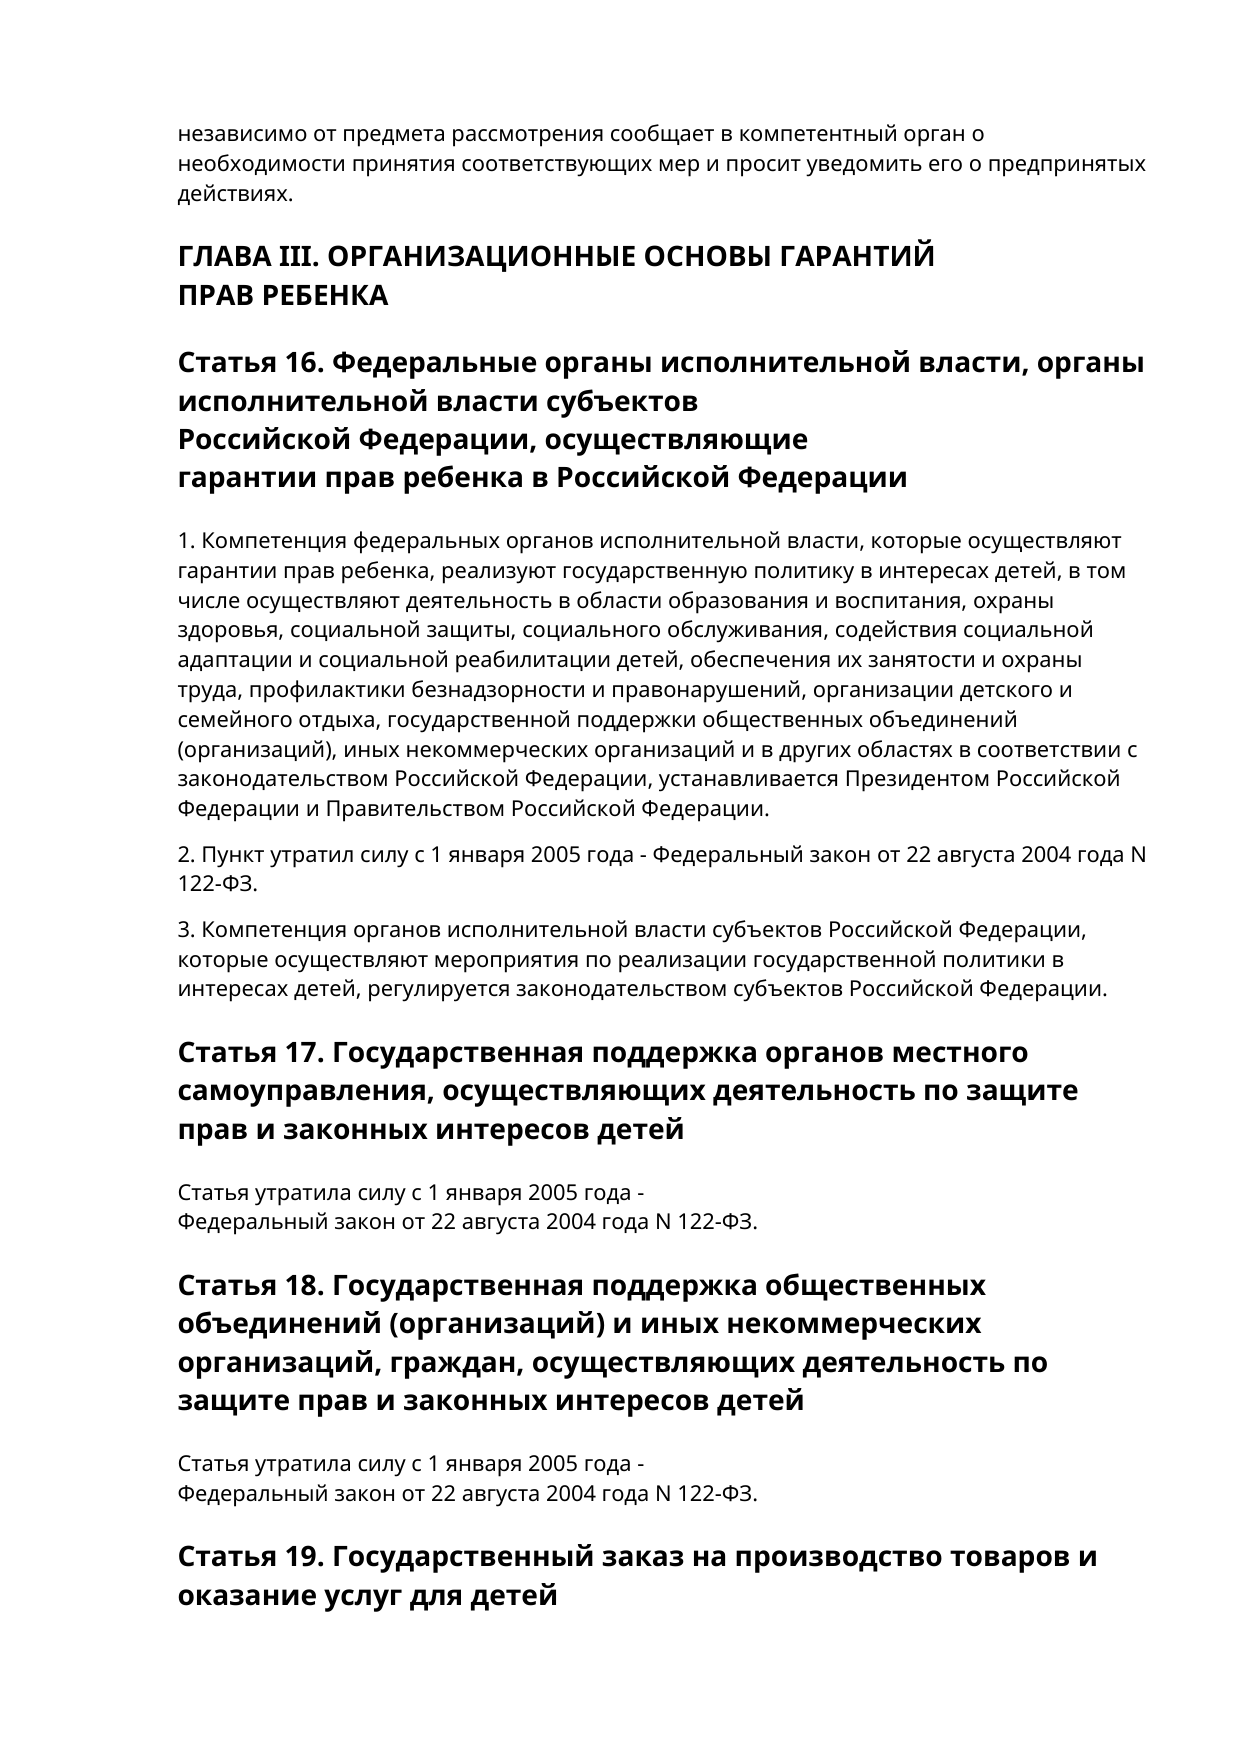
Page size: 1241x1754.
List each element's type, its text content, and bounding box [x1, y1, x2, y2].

text 1. Компетенция федеральных органов исполнительной власти, которые осуществляют гарантии прав ребенка, реализуют государственную политику в интересах детей, в том числе осуществляют деятельность в области образования и воспитания, охраны здоровья, социальной защиты, социального обслуживания, содействия социальной адаптации и социальной реабилитации детей, обеспечения их занятости и охраны труда, профилактики безнадзорности и правонарушений, организации детского и семейного отдыха, государственной поддержки общественных объединений (организаций), иных некоммерческих организаций и в других областях в соответствии с законодательством Российской Федерации, устанавливается Президентом Российской Федерации и Правительством Российской Федерации. [177, 525, 1152, 823]
text Статья 16. Федеральные органы исполнительной власти, органы исполнительной власти субъектов Российской Федерации, осуществляющие гарантии прав ребенка в Российской Федерации [177, 342, 1152, 496]
text Статья утратила силу с 1 января 2005 года - Федеральный закон от 22 августа 2004 года N 122-ФЗ. [177, 1176, 1152, 1236]
text 2. Пункт утратил силу с 1 января 2005 года - Федеральный закон от 22 августа 2004 года N 122-ФЗ. [177, 838, 1152, 898]
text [177, 118, 1152, 207]
text 3. Компетенция органов исполнительной власти субъектов Российской Федерации, которые осуществляют мероприятия по реализации государственной политики в интересах детей, регулируется законодательством субъектов Российской Федерации. [177, 914, 1152, 1003]
text Статья 18. Государственная поддержка общественных объединений (организаций) и иных некоммерческих организаций, граждан, осуществляющих деятельность по защите прав и законных интересов детей [177, 1265, 1152, 1418]
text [177, 1448, 1152, 1507]
text Статья 17. Государственная поддержка органов местного самоуправления, осуществляющих деятельность по защите прав и законных интересов детей [177, 1032, 1152, 1147]
text Статья 19. Государственный заказ на производство товаров и оказание услуг для детей [177, 1536, 1152, 1613]
text ГЛАВА III. ОРГАНИЗАЦИОННЫЕ ОСНОВЫ ГАРАНТИЙ ПРАВ РЕБЕНКА [177, 237, 1152, 313]
